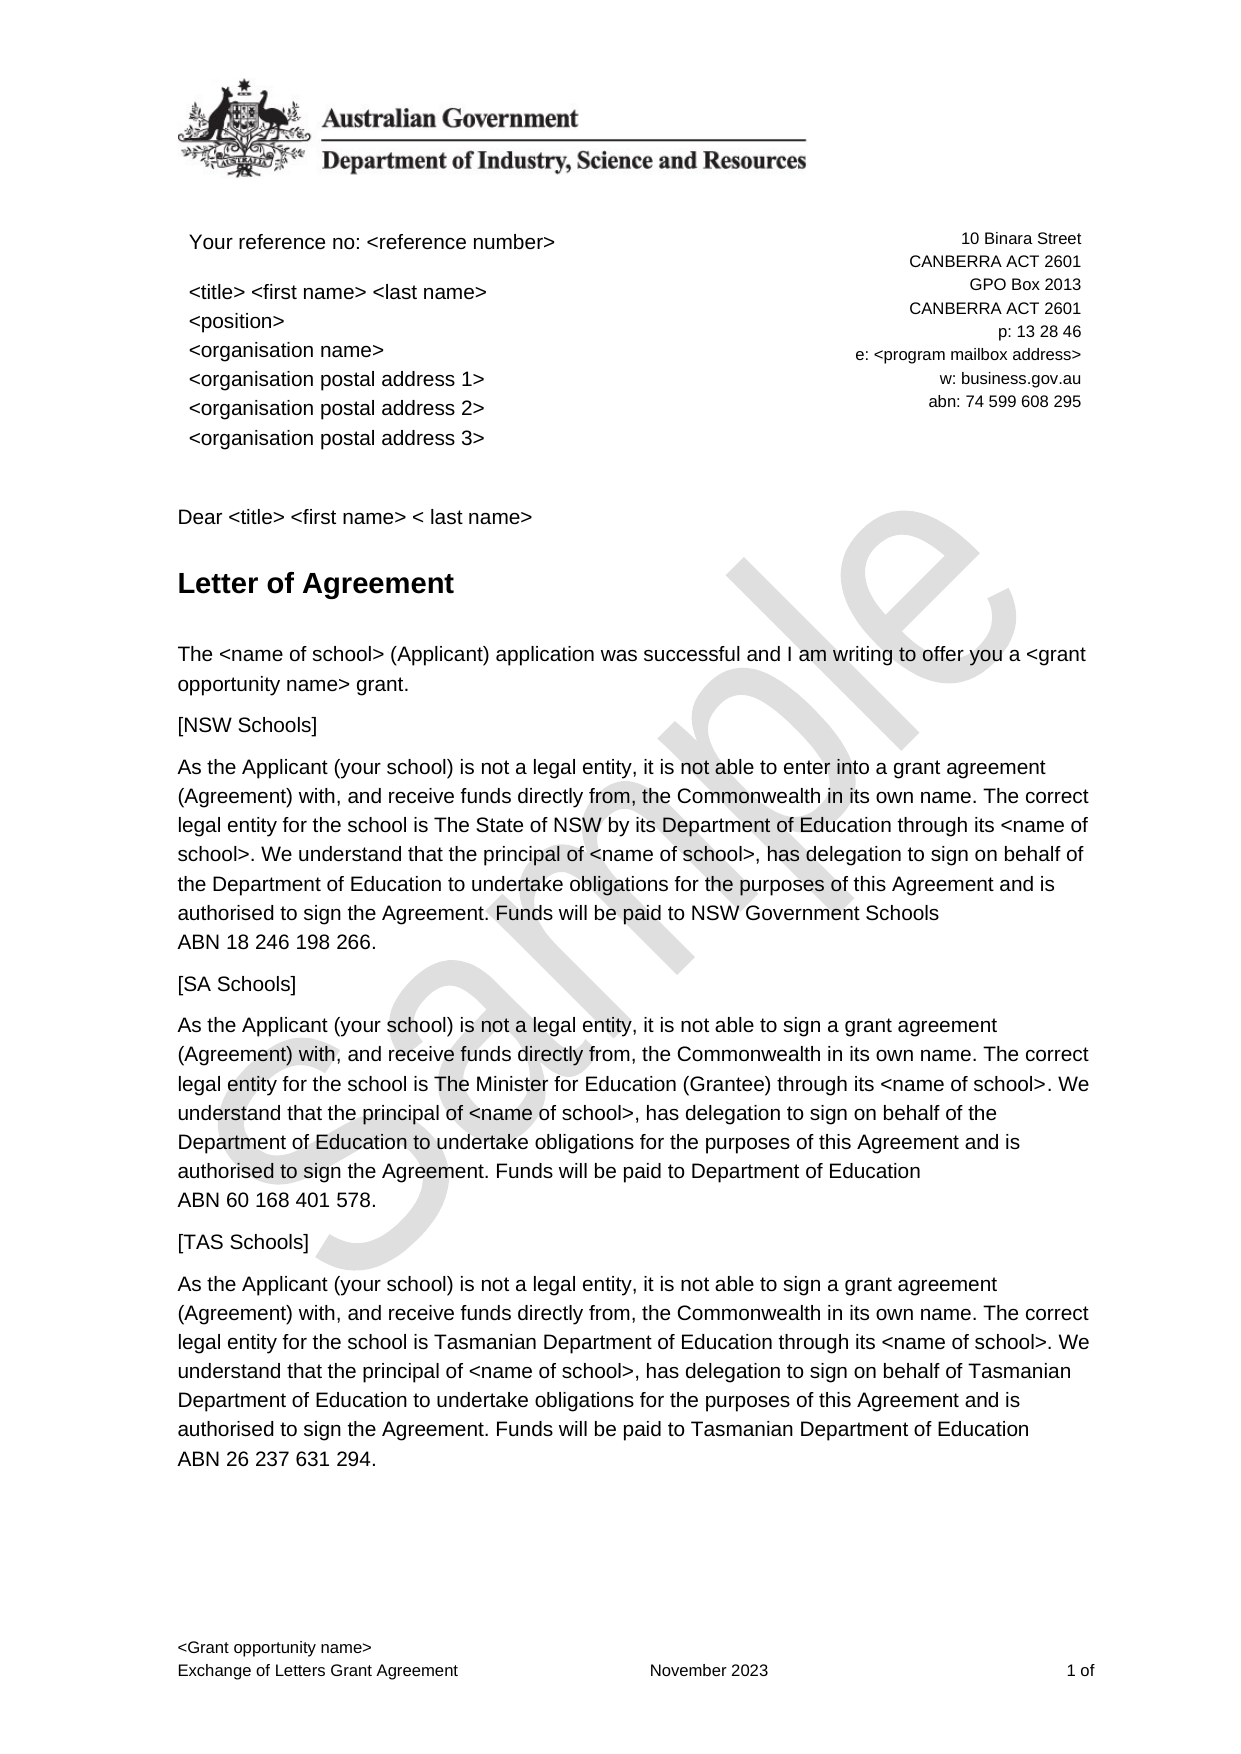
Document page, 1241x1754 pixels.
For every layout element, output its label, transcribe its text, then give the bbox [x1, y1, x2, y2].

table_header Your reference no: <reference number> <title> <first name> <last name> <position> <organisation name> <organisation postal address 1> <organisation postal address 2> <organisation postal address 3> [177, 224, 635, 449]
text As the Applicant (your school) is not a legal entity, it is not able to sign a grant agreement (Agreement) with, and receive funds directly from, the Commonwealth in its own name. The correct legal entity for the school is Tasmanian Department of Education through its <name of school>. We understand that the principal of <name of school>, has delegation to sign on behalf of Tasmanian Department of Education to undertake obligations for the purposes of this Agreement and is authorised to sign the Agreement. Funds will be paid to Tasmanian Department of Education ABN 26 237 631 294. [177, 1266, 1092, 1470]
text As the Applicant (your school) is not a legal entity, it is not able to enter into a grant agreement (Agreement) with, and receive funds directly from, the Commonwealth in its own name. The correct legal entity for the school is The State of NSW by its Department of Education through its <name of school>. We understand that the principal of <name of school>, has delegation to sign on behalf of the Department of Education to undertake obligations for the purposes of this Agreement and is authorised to sign the Agreement. Funds will be paid to NSW Government Schools ABN 18 246 198 266. [177, 749, 1092, 954]
text As the Applicant (your school) is not a legal entity, it is not able to sign a grant agreement (Agreement) with, and receive funds directly from, the Commonwealth in its own name. The correct legal entity for the school is The Minister for Education (Grantee) through its <name of school>. We understand that the principal of <name of school>, has delegation to sign on behalf of the Department of Education to undertake obligations for the purposes of this Agreement and is authorised to sign the Agreement. Funds will be paid to Department of Education ABN 60 168 401 578. [177, 1008, 1092, 1212]
text [NSW Schools] [177, 708, 1092, 737]
text [TAS Schools] [177, 1224, 1092, 1254]
text [SA Schools] [177, 966, 1092, 995]
subtitle Letter of Agreement [177, 566, 1092, 599]
text The <name of school> (Applicant) application was successful and I am writing to offer you a <grant opportunity name> grant. [177, 637, 1092, 695]
picture [177, 78, 808, 179]
table_header 10 Binara Street CANBERRA ACT 2601 GPO Box 2013 CANBERRA ACT 2601 p: 13 28 46 e: <program mailbox address> w: business.gov.au abn: 74 599 608 295 [635, 224, 1092, 449]
text Dear <title> <first name> < last name> [177, 499, 1092, 528]
